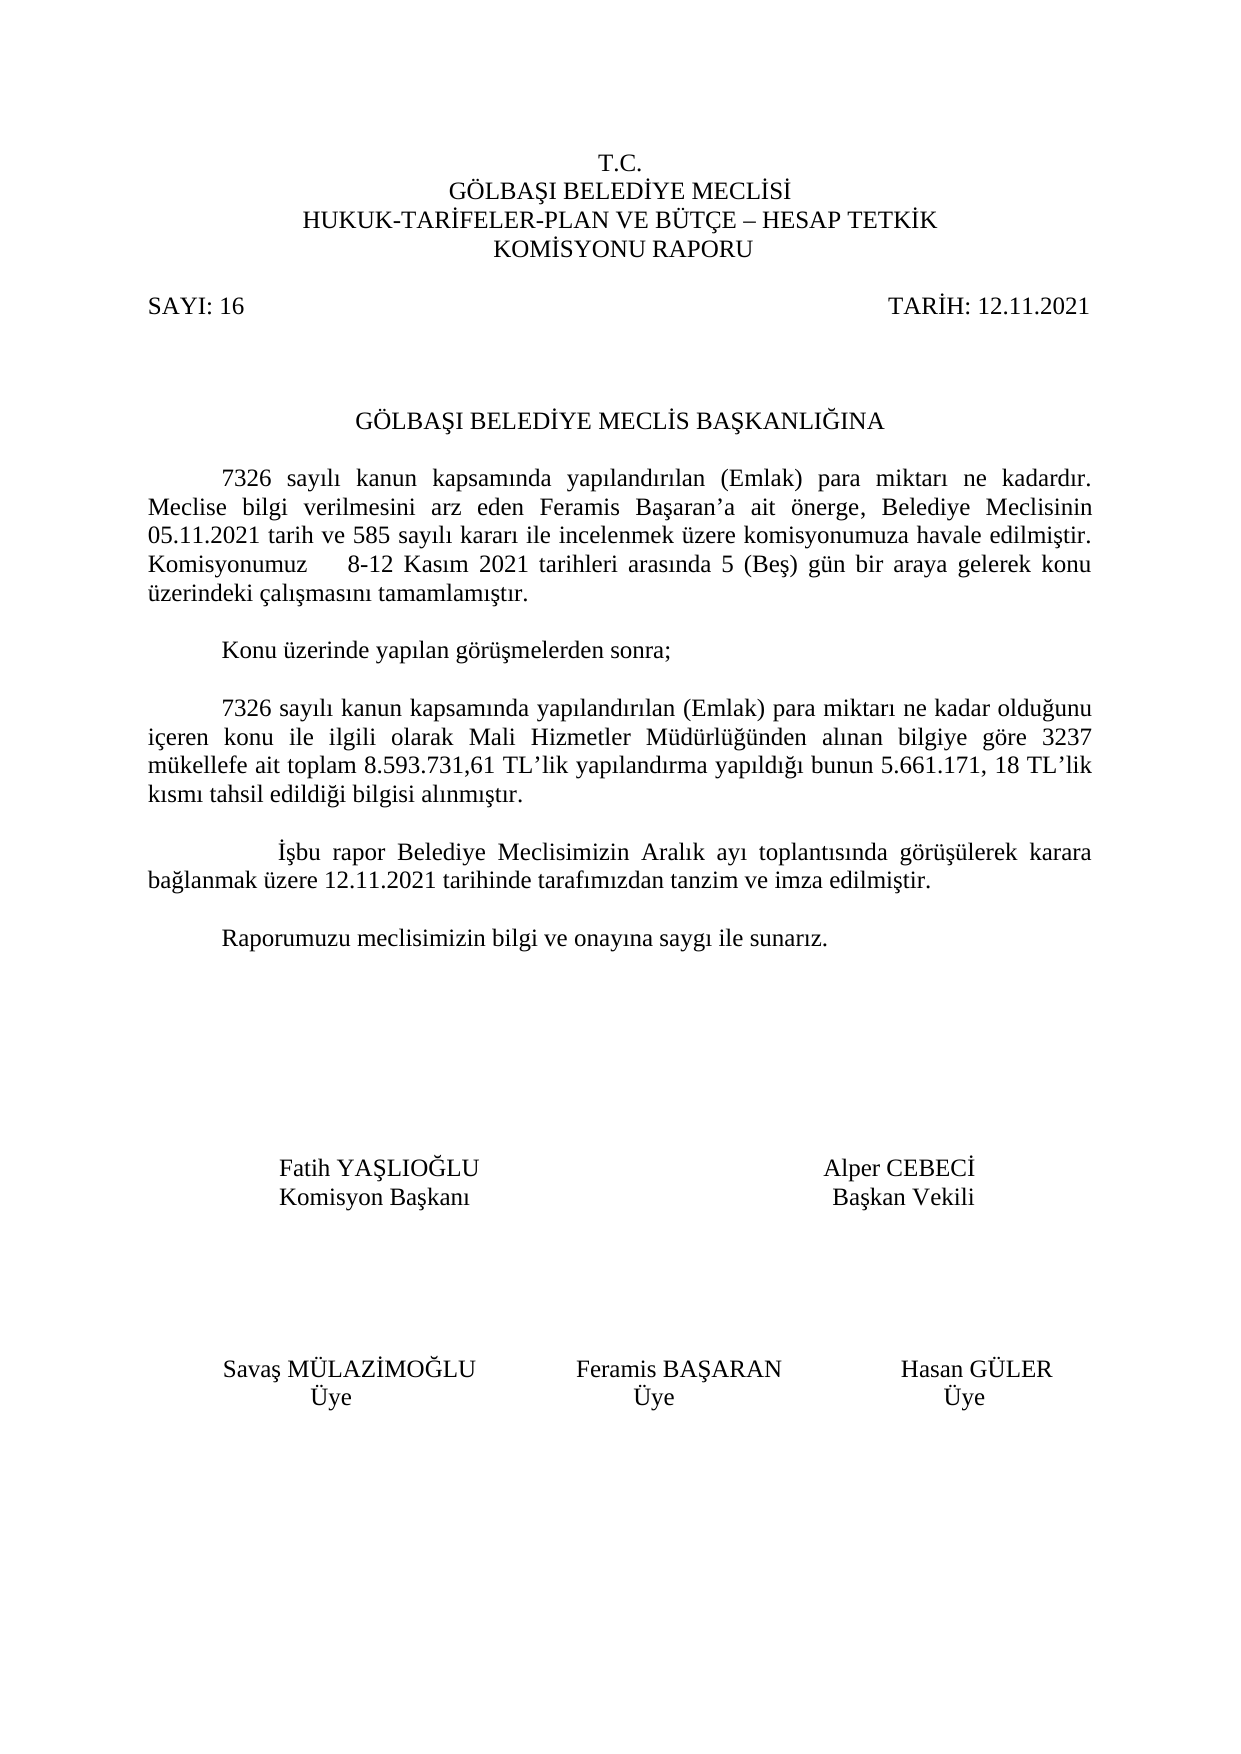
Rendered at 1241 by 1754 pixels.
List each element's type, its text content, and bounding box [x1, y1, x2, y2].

text Raporumuzu meclisimizin bilgi ve onayına saygı ile sunarız. [148, 923, 1093, 952]
text Konu üzerinde yapılan görüşmelerden sonra; [148, 636, 1093, 664]
text 7326 sayılı kanun kapsamında yapılandırılan (Emlak) para miktarı ne kadar olduğunu içeren konu ile ilgili olarak Mali Hizmetler Müdürlüğünden alınan bilgiye göre 3237 mükellefe ait toplam 8.593.731,61 TL’lik yapılandırma yapıldığı bunun 5.661.171, 18 TL’lik kısmı tahsil edildiği bilgisi alınmıştır. [148, 693, 1093, 808]
text GÖLBAŞI BELEDİYE MECLİSİ [148, 176, 1093, 205]
text T.C. [148, 148, 1093, 176]
text Komisyon Başkanı Başkan Vekili [148, 1182, 1093, 1211]
text SAYI: 16 TARİH: 12.11.2021 [148, 291, 1093, 320]
text Üye Üye Üye [148, 1382, 1093, 1411]
text Fatih YAŞLIOĞLU Alper CEBECİ [148, 1153, 1093, 1182]
text KOMİSYONU RAPORU [148, 234, 1093, 263]
text Savaş MÜLAZİMOĞLU Feramis BAŞARAN Hasan GÜLER [148, 1354, 1093, 1382]
text HUKUK-TARİFELER-PLAN VE BÜTÇE – HESAP TETKİK [148, 205, 1093, 234]
text 7326 sayılı kanun kapsamında yapılandırılan (Emlak) para miktarı ne kadardır. Meclise bilgi verilmesini arz eden Feramis Başaran’a ait önerge, Belediye Meclisinin 05.11.2021 tarih ve 585 sayılı kararı ile incelenmek üzere komisyonumuza havale edilmiştir. Komisyonumuz 8-12 Kasım 2021 tarihleri arasında 5 (Beş) gün bir araya gelerek konu üzerindeki çalışmasını tamamlamıştır. [148, 463, 1093, 607]
text GÖLBAŞI BELEDİYE MECLİS BAŞKANLIĞINA [148, 406, 1093, 435]
text İşbu rapor Belediye Meclisimizin Aralık ayı toplantısında görüşülerek karara bağlanmak üzere 12.11.2021 tarihinde tarafımızdan tanzim ve imza edilmiştir. [148, 837, 1093, 894]
